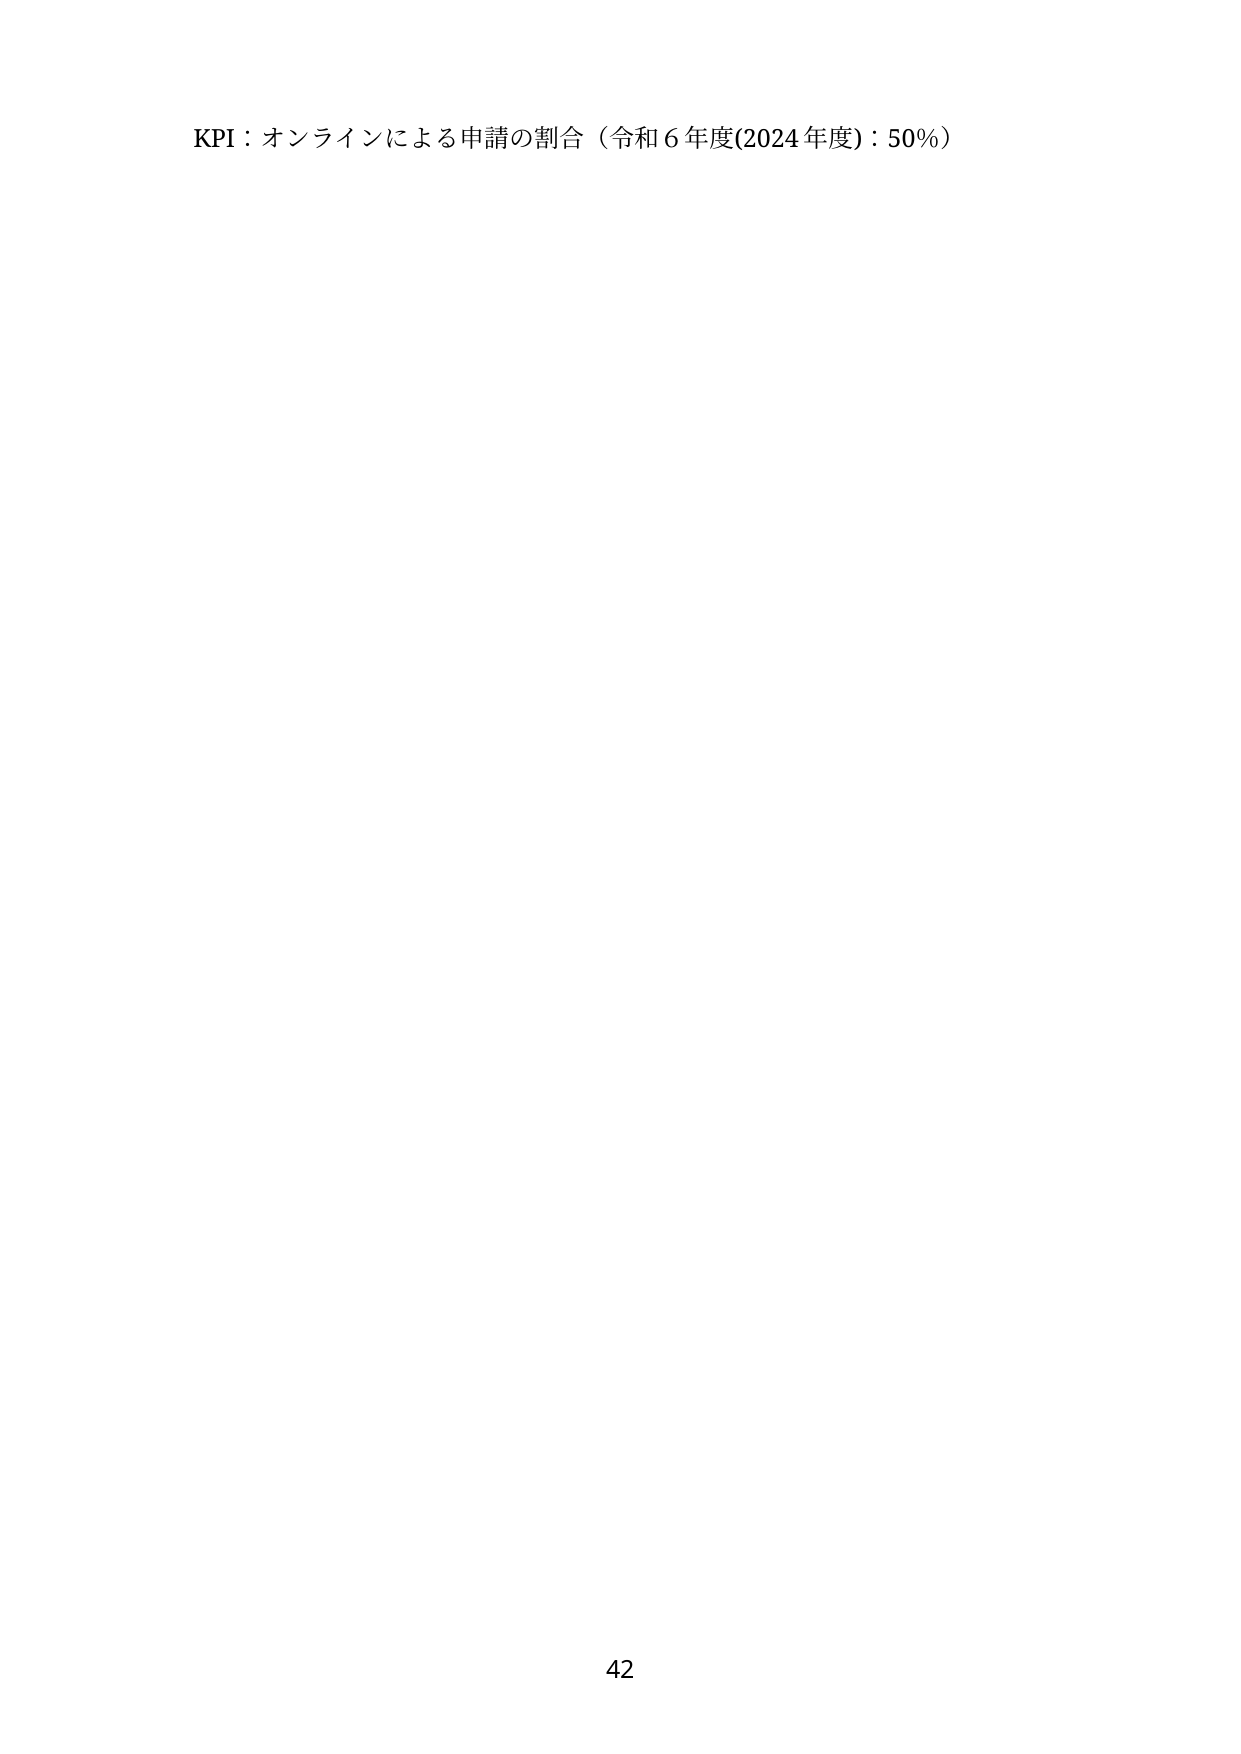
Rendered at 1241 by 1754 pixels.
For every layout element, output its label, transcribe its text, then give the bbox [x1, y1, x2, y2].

text KPI：オンラインによる申請の割合（令和６年度(2024年度)：50％） [193, 118, 1122, 156]
